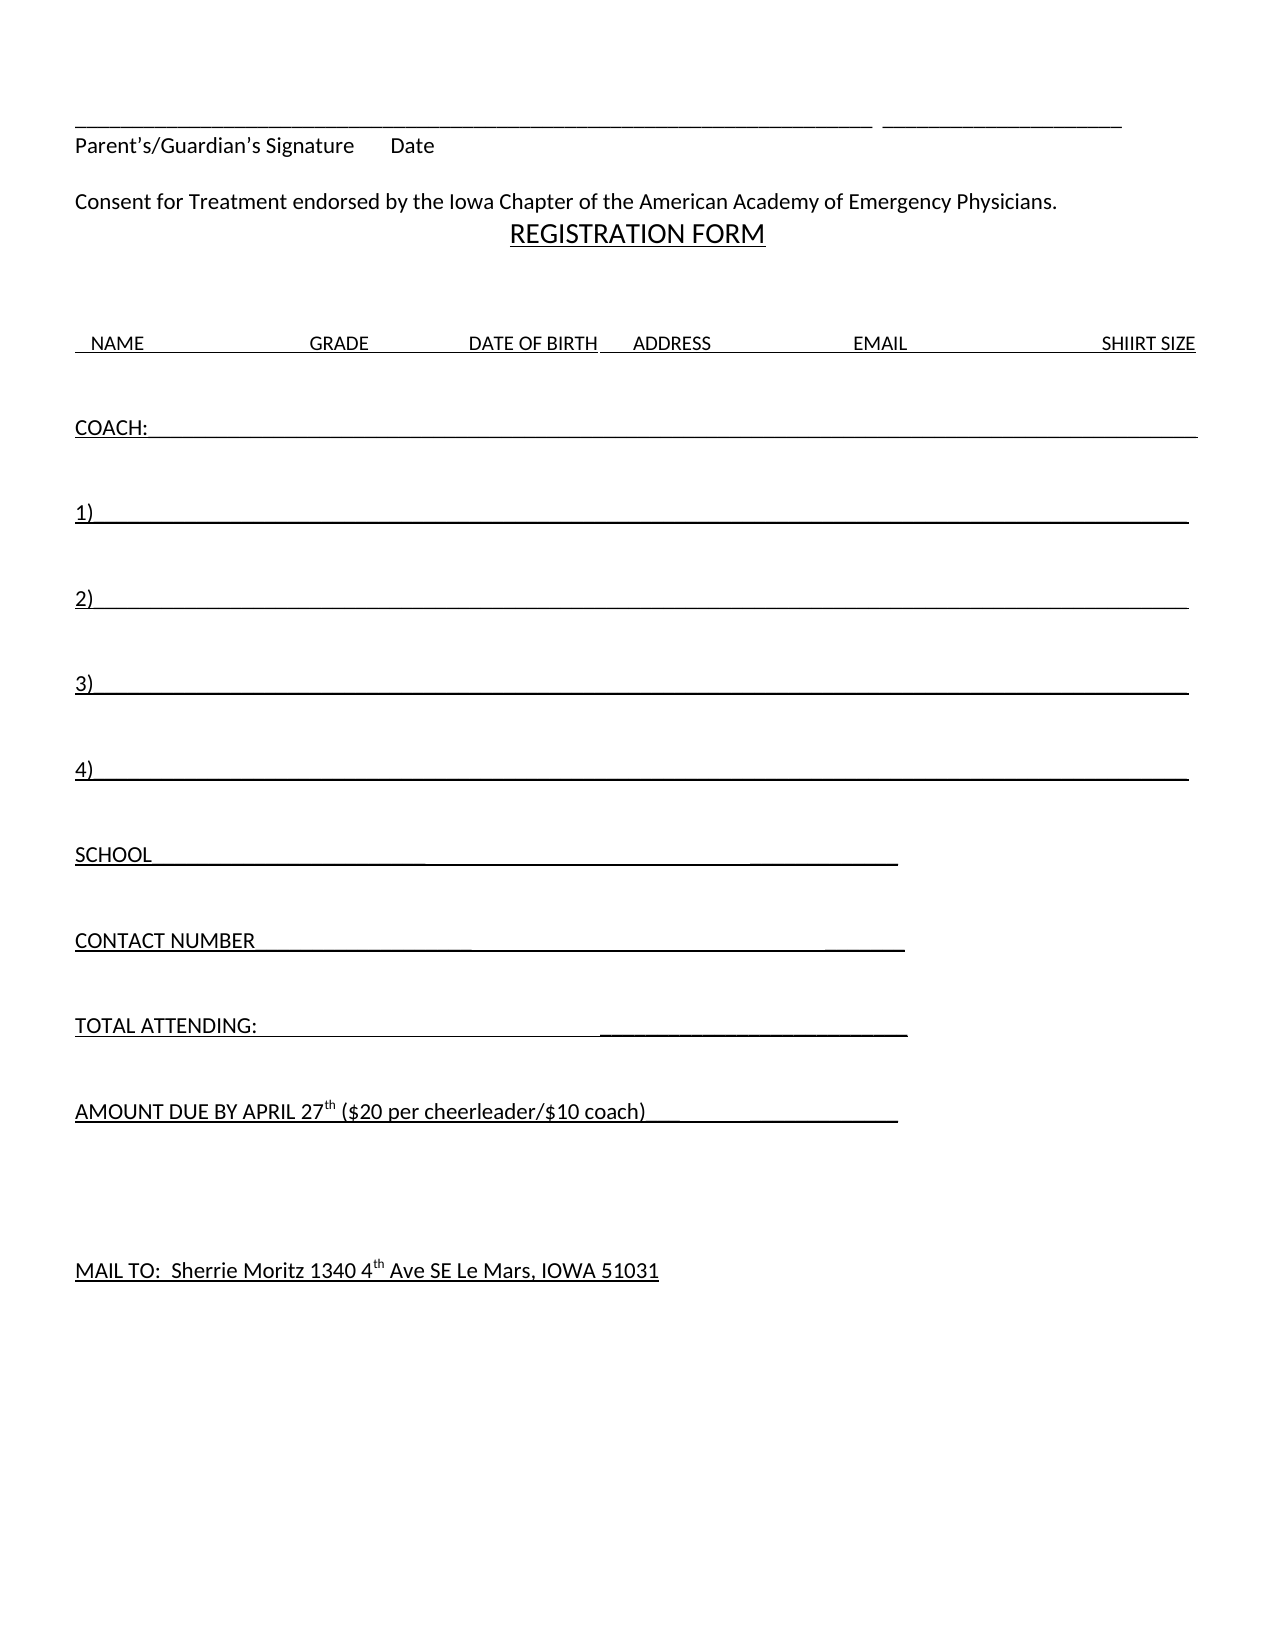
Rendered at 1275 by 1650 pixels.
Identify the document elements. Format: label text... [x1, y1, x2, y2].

text AMOUNT DUE BY APRIL 27th ($20 per cheerleader/$10 coach)___ _____________ [75, 1097, 1200, 1125]
text CONTACT NUMBER___________________ _______ [75, 926, 1200, 954]
text SCHOOL________________________ _____________ [75, 840, 1200, 868]
text 3)________________________________________________________________________________________________ [75, 669, 1200, 697]
text NAME GRADE DATE OF BIRTH ADDRESS EMAIL SHIIRT SIZE [75, 330, 1200, 355]
text COACH:____________________________________________________________________________________________ [75, 413, 1200, 441]
text TOTAL ATTENDING: ___________________________ [75, 1011, 1200, 1039]
text 2)________________________________________________________________________________________________ [75, 584, 1200, 612]
text ______________________________________________________________________ _____________________ Parent’s/Guardian’s Signature Date [75, 103, 1200, 159]
text Consent for Treatment endorsed by the Iowa Chapter of the American Academy of Emergency Physicians. [75, 187, 1200, 215]
text 1)________________________________________________________________________________________________ [75, 498, 1200, 526]
text 4)________________________________________________________________________________________________ [75, 755, 1200, 783]
text REGISTRATION FORM [75, 215, 1200, 251]
text MAIL TO: Sherrie Moritz 1340 4th Ave SE Le Mars, IOWA 51031 [75, 1256, 1200, 1284]
